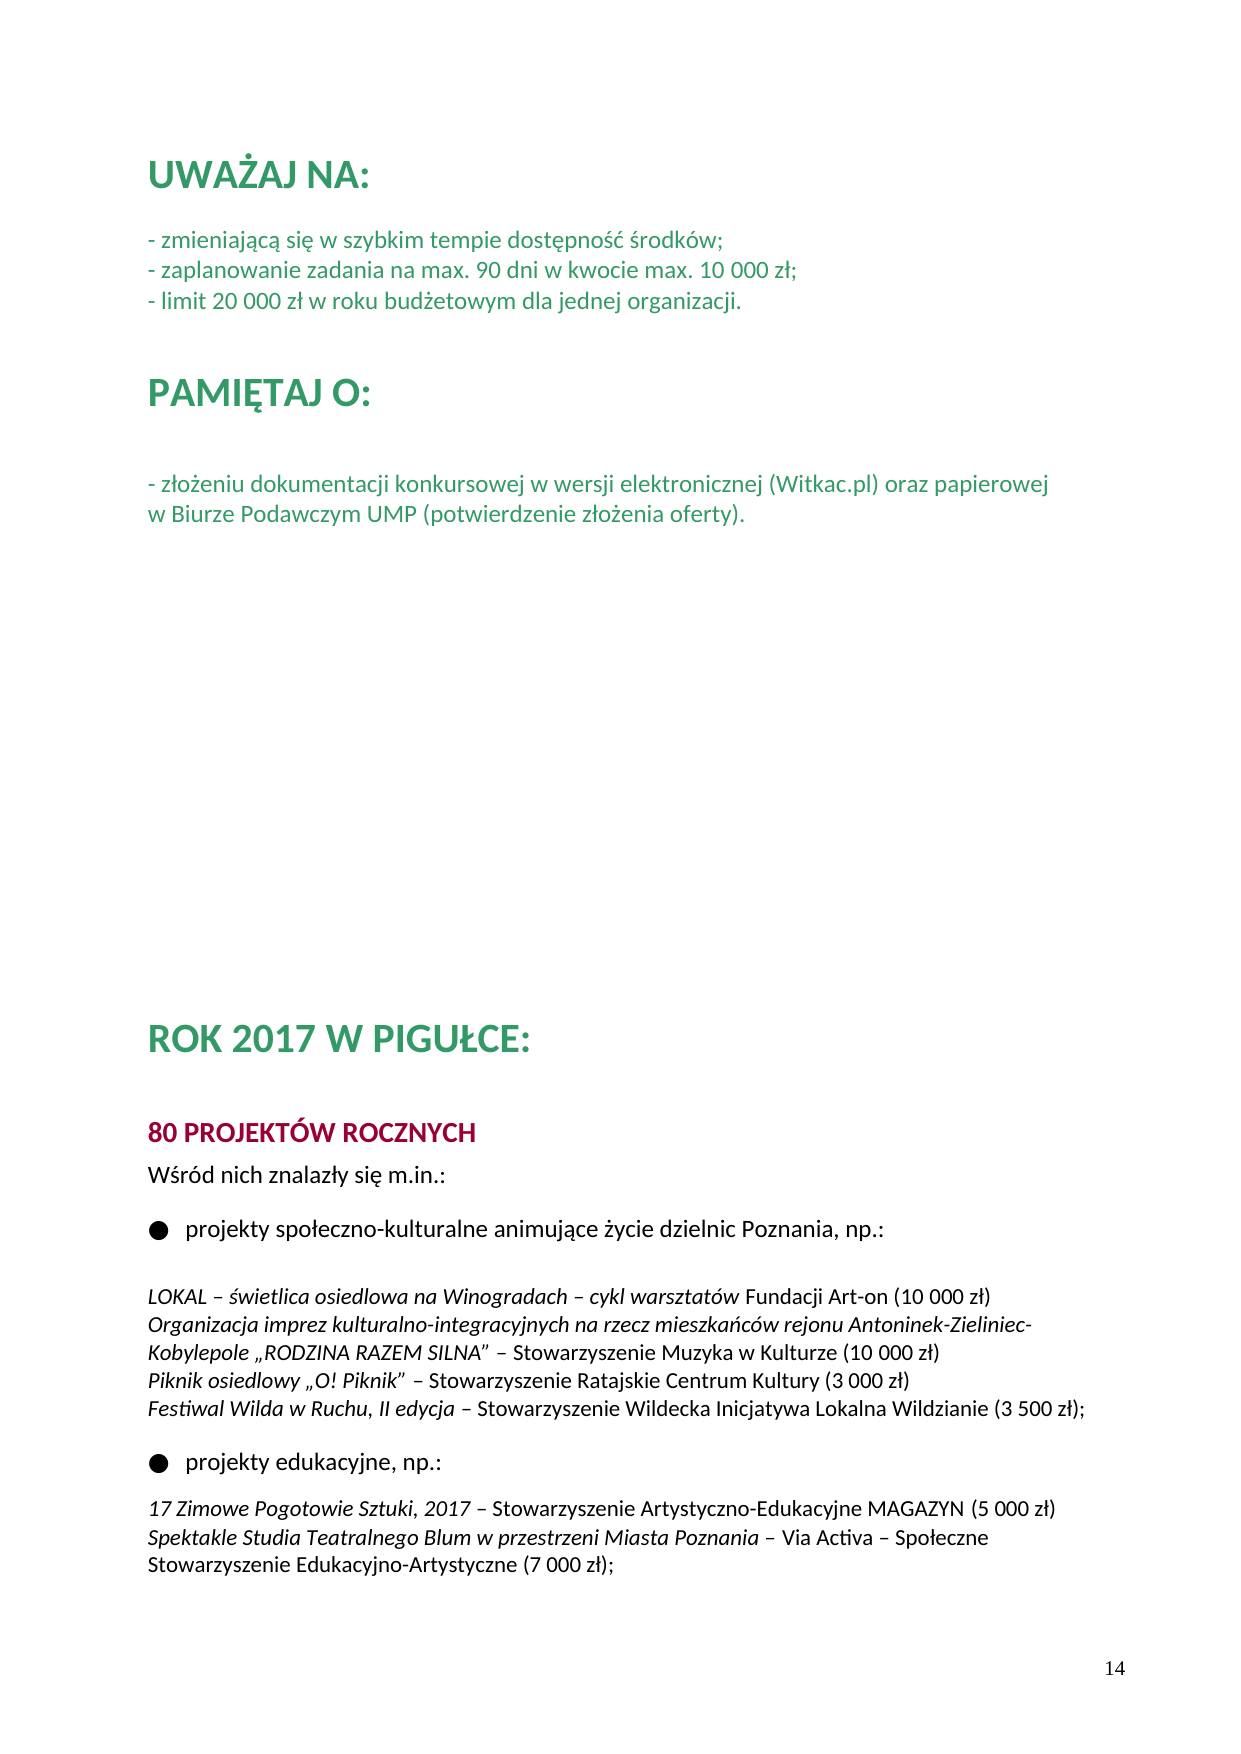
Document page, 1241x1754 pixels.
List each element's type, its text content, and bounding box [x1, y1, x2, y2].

text Organizacja imprez kulturalno-integracyjnych na rzecz mieszkańców rejonu Antoninek-Zieliniec-Kobylepole „RODZINA RAZEM SILNA” – Stowarzyszenie Muzyka w Kulturze (10 000 zł) [148, 1310, 1125, 1366]
list projekty edukacyjne, np.: [148, 1433, 1125, 1484]
text PAMIĘTAJ O: [148, 366, 1125, 417]
text - zaplanowanie zadania na max. 90 dni w kwocie max. 10 000 zł; [148, 254, 1125, 285]
text Piknik osiedlowy „O! Piknik” – Stowarzyszenie Ratajskie Centrum Kultury (3 000 zł) [148, 1366, 1125, 1394]
text 17 Zimowe Pogotowie Sztuki, 2017 – Stowarzyszenie Artystyczno-Edukacyjne MAGAZYN (5 000 zł) [148, 1494, 1125, 1523]
text LOKAL – świetlica osiedlowa na Winogradach – cykl warsztatów Fundacji Art-on (10 000 zł) [148, 1282, 1125, 1310]
text - złożeniu dokumentacji konkursowej w wersji elektronicznej (Witkac.pl) oraz papierowej w Biurze Podawczym UMP (potwierdzenie złożenia oferty). [148, 468, 1125, 529]
text UWAŻAJ NA: [148, 148, 1125, 198]
text Spektakle Studia Teatralnego Blum w przestrzeni Miasta Poznania – Via Activa – Społeczne Stowarzyszenie Edukacyjno-Artystyczne (7 000 zł); [148, 1523, 1125, 1579]
text Wśród nich znalazły się m.in.: [148, 1160, 1125, 1190]
text ROK 2017 W PIGUŁCE: [148, 1012, 1125, 1063]
text Festiwal Wilda w Ruchu, II edycja – Stowarzyszenie Wildecka Inicjatywa Lokalna Wildzianie (3 500 zł); [148, 1394, 1125, 1422]
text 80 PROJEKTÓW ROCZNYCH [148, 1114, 1125, 1149]
text - limit 20 000 zł w roku budżetowym dla jednej organizacji. [148, 285, 1125, 315]
text - zmieniającą się w szybkim tempie dostępność środków; [148, 224, 1125, 254]
list projekty społeczno-kulturalne animujące życie dzielnic Poznania, np.: [148, 1201, 1125, 1252]
